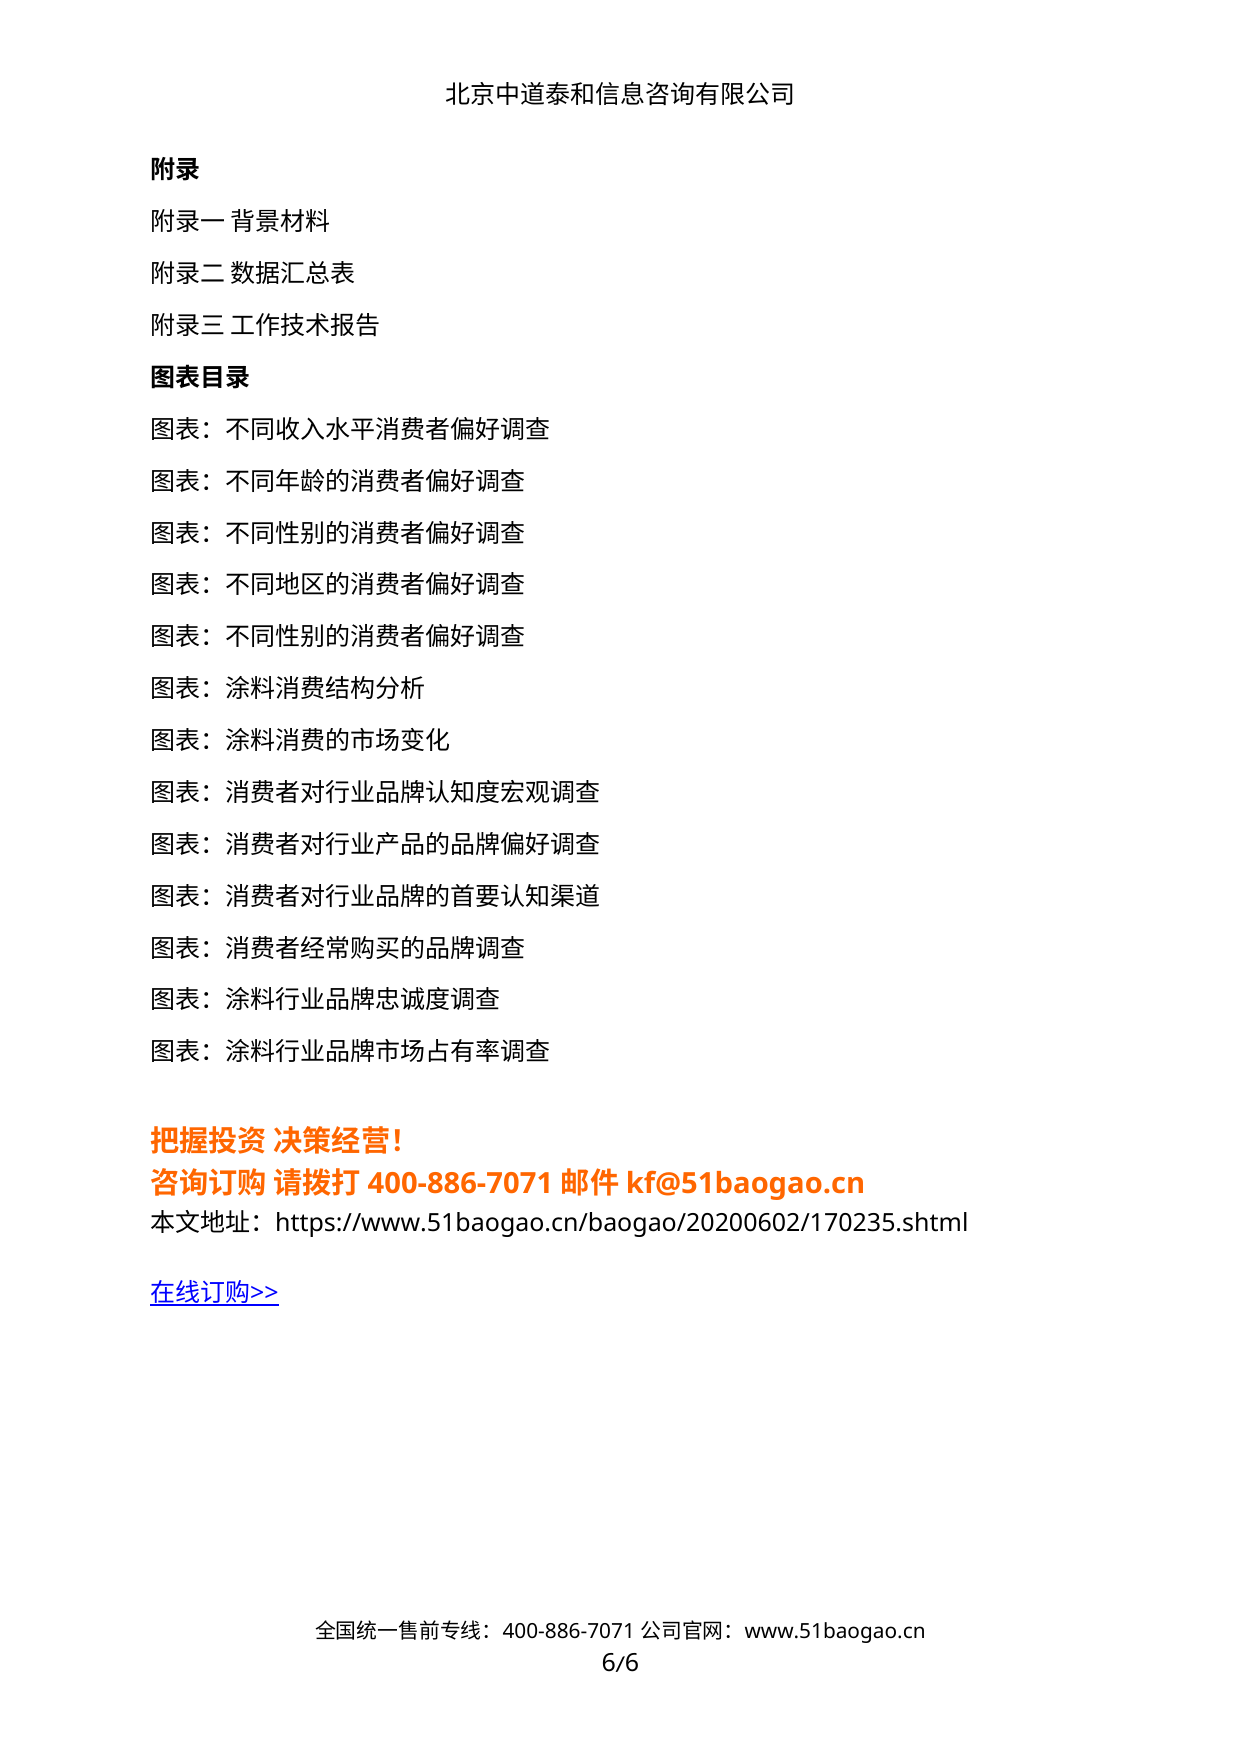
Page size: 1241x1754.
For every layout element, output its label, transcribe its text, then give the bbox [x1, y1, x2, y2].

text 图表：涂料行业品牌市场占有率调查 [150, 1032, 1090, 1068]
text 图表：涂料消费结构分析 [150, 669, 1090, 705]
text 图表：不同地区的消费者偏好调查 [150, 565, 1090, 601]
text 图表目录 [150, 357, 1090, 394]
text 图表：不同年龄的消费者偏好调查 [150, 461, 1090, 497]
text 图表：不同性别的消费者偏好调查 [150, 617, 1090, 653]
text 在线订购>> [150, 1239, 1090, 1309]
text 图表：涂料行业品牌忠诚度调查 [150, 980, 1090, 1016]
text 图表：消费者对行业品牌的首要认知渠道 [150, 876, 1090, 912]
text 图表：不同收入水平消费者偏好调查 [150, 409, 1090, 446]
text 图表：不同性别的消费者偏好调查 [150, 513, 1090, 549]
text 附录 [150, 150, 1090, 186]
text 图表：涂料消费的市场变化 [150, 721, 1090, 757]
text 图表：消费者经常购买的品牌调查 [150, 928, 1090, 964]
text 图表：消费者对行业产品的品牌偏好调查 [150, 824, 1090, 861]
text 把握投资 决策经营！咨询订购 请拨打 400-886-7071 邮件 kf@51baogao.cn本文地址：https://www.51baogao.cn/baogao/20200602/170235.shtml [150, 1084, 1090, 1239]
text 图表：消费者对行业品牌认知度宏观调查 [150, 772, 1090, 809]
text 附录一 背景材料 [150, 202, 1090, 238]
text 附录二 数据汇总表 [150, 254, 1090, 290]
text 附录三 工作技术报告 [150, 306, 1090, 342]
